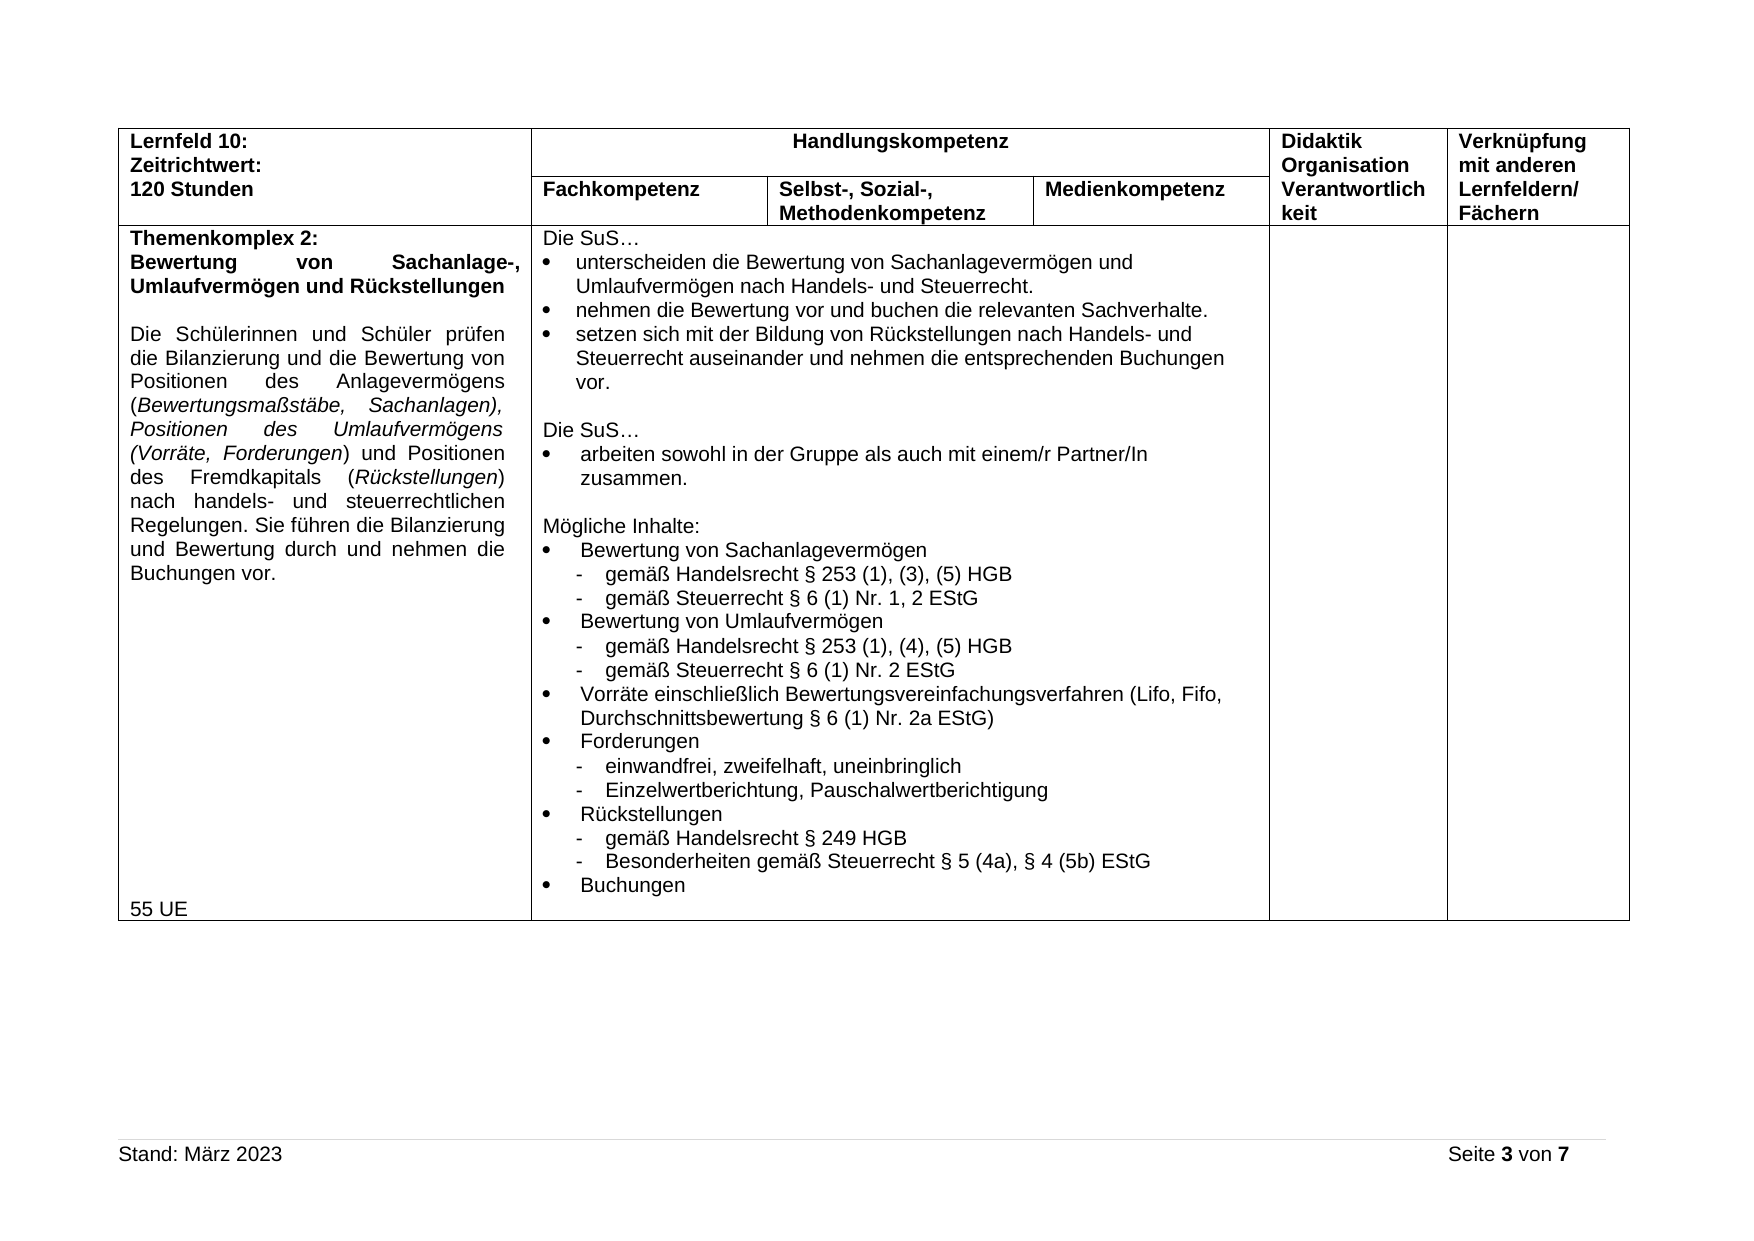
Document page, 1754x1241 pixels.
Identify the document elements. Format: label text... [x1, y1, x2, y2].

table_header Handlungskompetenz [532, 129, 1269, 176]
table_cell [1448, 226, 1629, 920]
table_cell Die SuS… unterscheiden die Bewertung von Sachanlagevermögen und Umlaufvermögen nach Handels- und Steuerrecht. nehmen die Bewertung vor und buchen die relevanten Sachverhalte. setzen sich mit der Bildung von Rückstellungen nach Handels- und Steuerrecht auseinander und nehmen die entsprechenden Buchungen vor. Die SuS… arbeiten sowohl in der Gruppe als auch mit einem/r Partner/In zusammen. Mögliche Inhalte: Bewertung von Sachanlagevermögen gemäß Handelsrecht § 253 (1), (3), (5) HGB gemäß Steuerrecht § 6 (1) Nr. 1, 2 EStG Bewertung von Umlaufvermögen gemäß Handelsrecht § 253 (1), (4), (5) HGB gemäß Steuerrecht § 6 (1) Nr. 2 EStG Vorräte einschließlich Bewertungsvereinfachungsverfahren (Lifo, Fifo, Durchschnittsbewertung § 6 (1) Nr. 2a EStG) Forderungen einwandfrei, zweifelhaft, uneinbringlich Einzelwertberichtung, Pauschalwertberichtigung Rückstellungen gemäß Handelsrecht § 249 HGB Besonderheiten gemäß Steuerrecht § 5 (4a), § 4 (5b) EStG Buchungen [532, 226, 1269, 920]
table_cell Medienkompetenz [1034, 177, 1269, 224]
table_cell Themenkomplex 2: Bewertung von Sachanlage-, Umlaufvermögen und Rückstellungen Die Schülerinnen und Schüler prüfen die Bilanzierung und die Bewertung von Positionen des Anlagevermögens (Bewertungsmaßstäbe, Sachanlagen), Positionen des Umlaufvermögens (Vorräte, Forderungen) und Positionen des Fremdkapitals (Rückstellungen) nach handels- und steuerrechtlichen Regelungen. Sie führen die Bilanzierung und Bewertung durch und nehmen die Buchungen vor. 55 UE [119, 226, 531, 920]
table_cell Selbst-, Sozial-, Methodenkompetenz [768, 177, 1033, 224]
table_header Didaktik Organisation Verantwortlichkeit [1270, 129, 1447, 224]
table_header Lernfeld 10: Zeitrichtwert: 120 Stunden [119, 129, 531, 224]
table_header Verknüpfung mit anderen Lernfeldern/ Fächern [1448, 129, 1629, 224]
table_cell Fachkompetenz [532, 177, 767, 224]
table_cell [1270, 226, 1447, 920]
